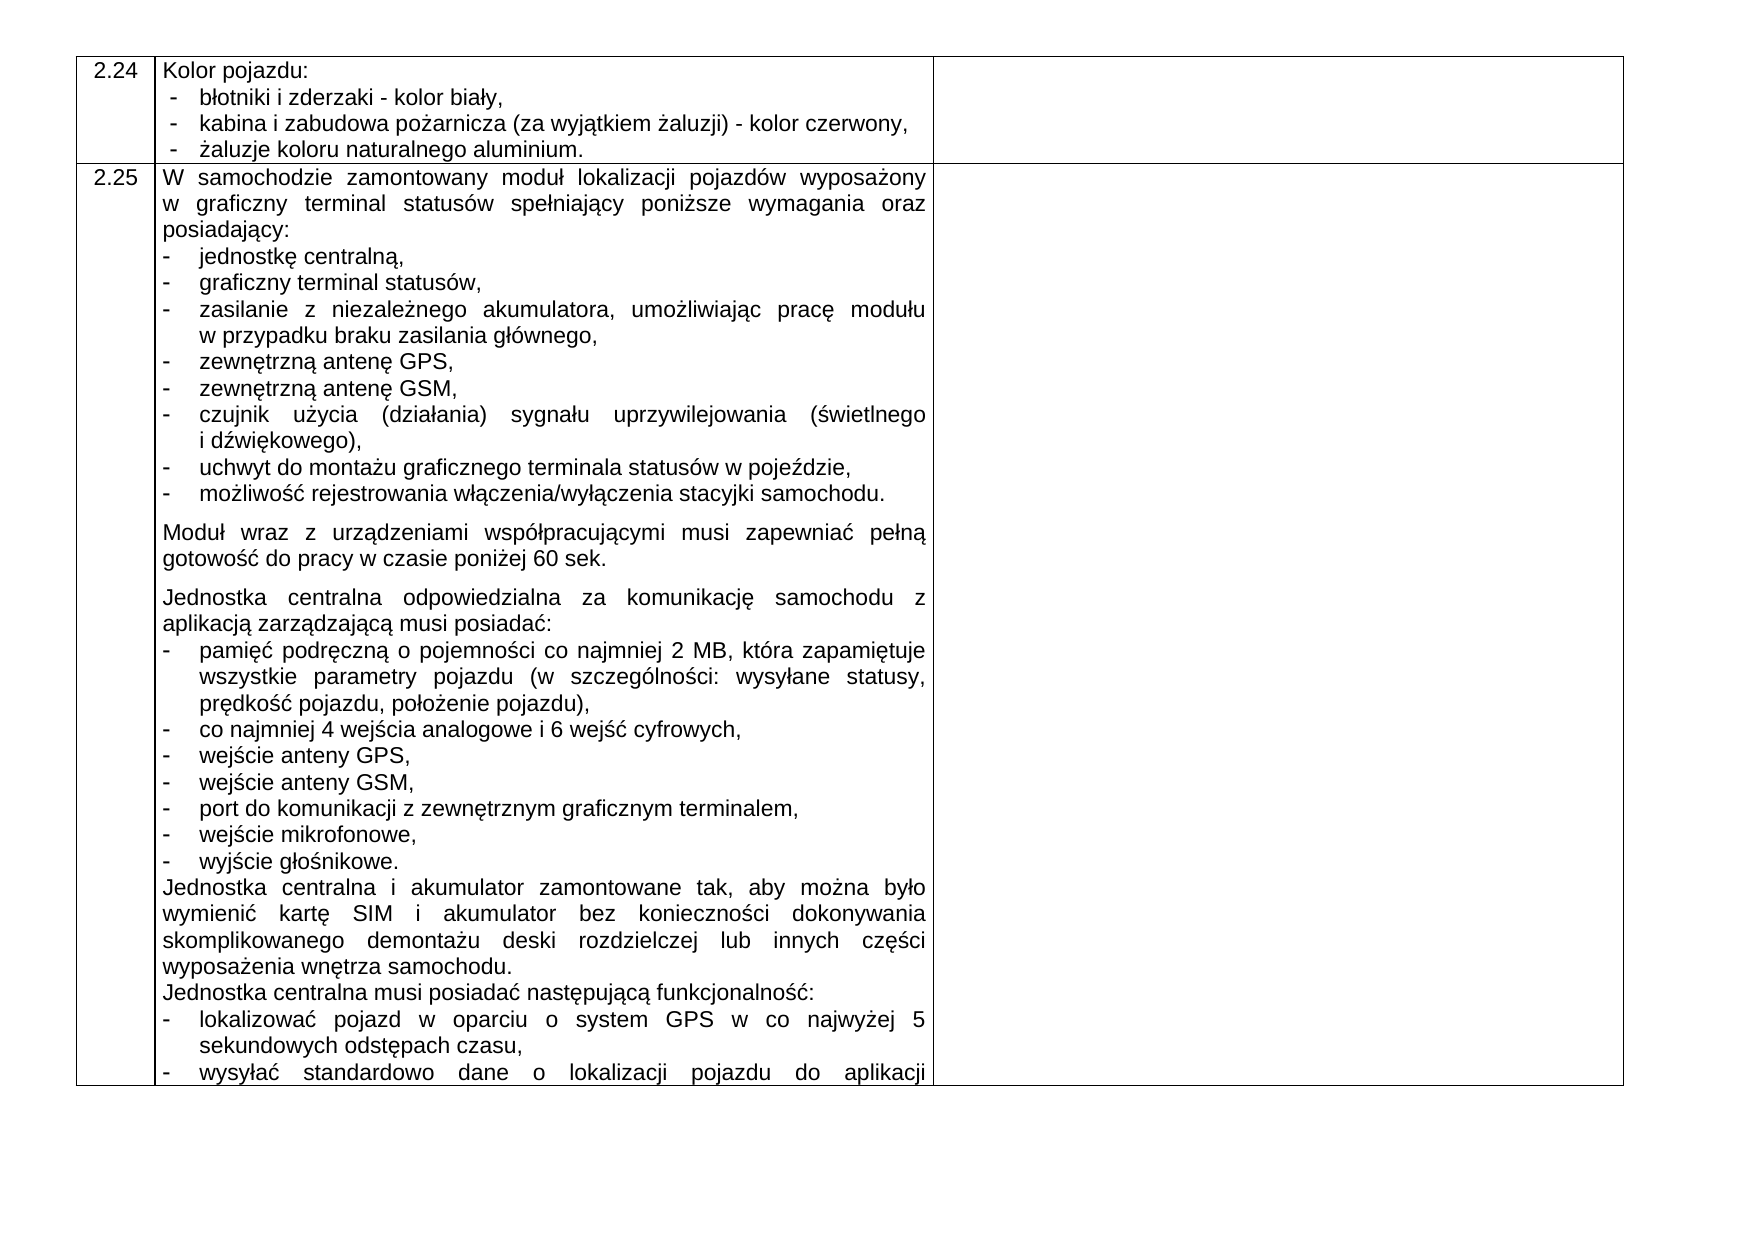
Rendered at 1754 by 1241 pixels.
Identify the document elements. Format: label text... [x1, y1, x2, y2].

table_cell 2.24 [77, 57, 154, 163]
table_cell Kolor pojazdu: błotniki i zderzaki - kolor biały, kabina i zabudowa pożarnicza (za wyjątkiem żaluzji) - kolor czerwony, żaluzje koloru naturalnego aluminium. [156, 57, 933, 163]
table_cell 2.25 [77, 164, 154, 1085]
table_cell [934, 57, 1623, 163]
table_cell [156, 164, 933, 1085]
table_cell [934, 164, 1623, 1085]
